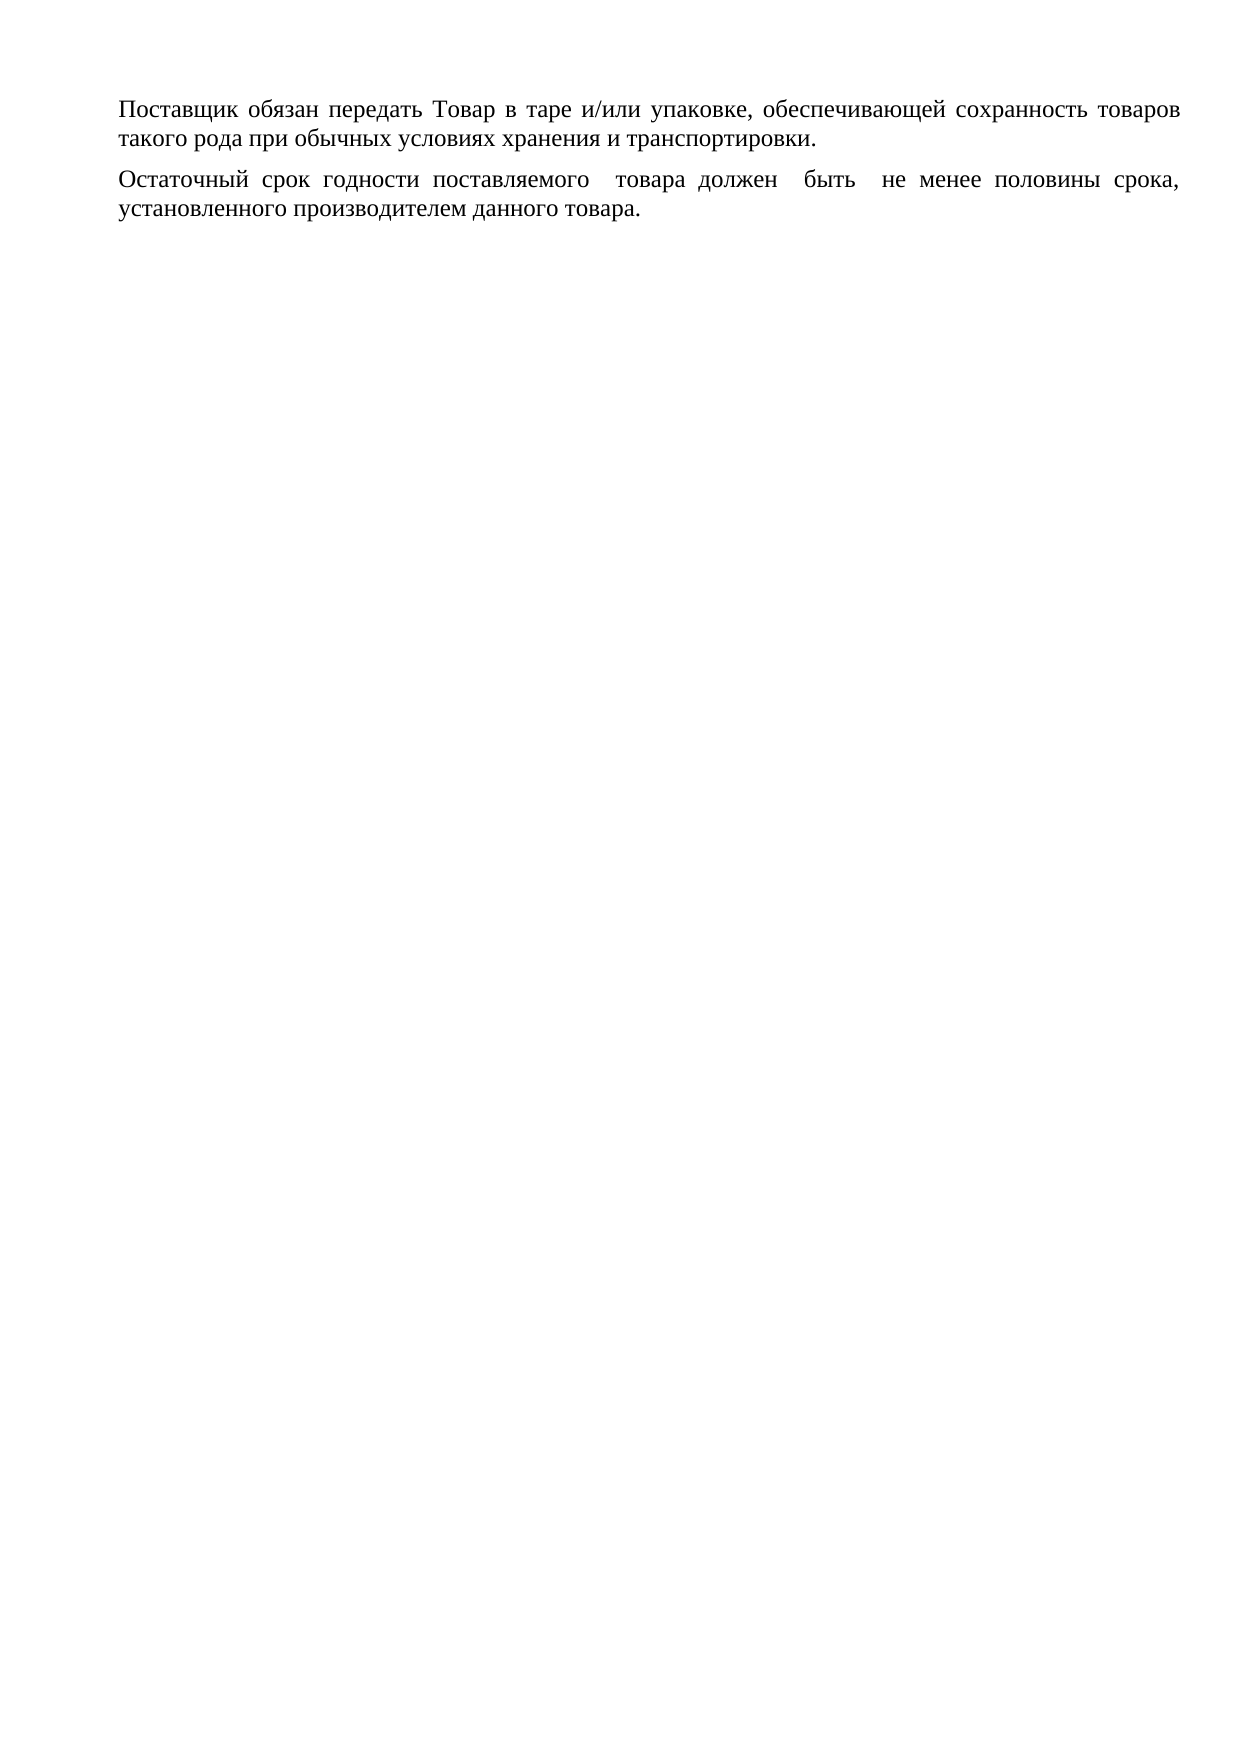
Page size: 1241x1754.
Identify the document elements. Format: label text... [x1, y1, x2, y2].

text Поставщик обязан передать Товар в таре и/или упаковке, обеспечивающей сохранность товаров такого рода при обычных условиях хранения и транспортировки. [118, 94, 1181, 151]
text Остаточный срок годности поставляемого товара должен быть не менее половины срока, установленного производителем данного товара. [118, 164, 1181, 221]
